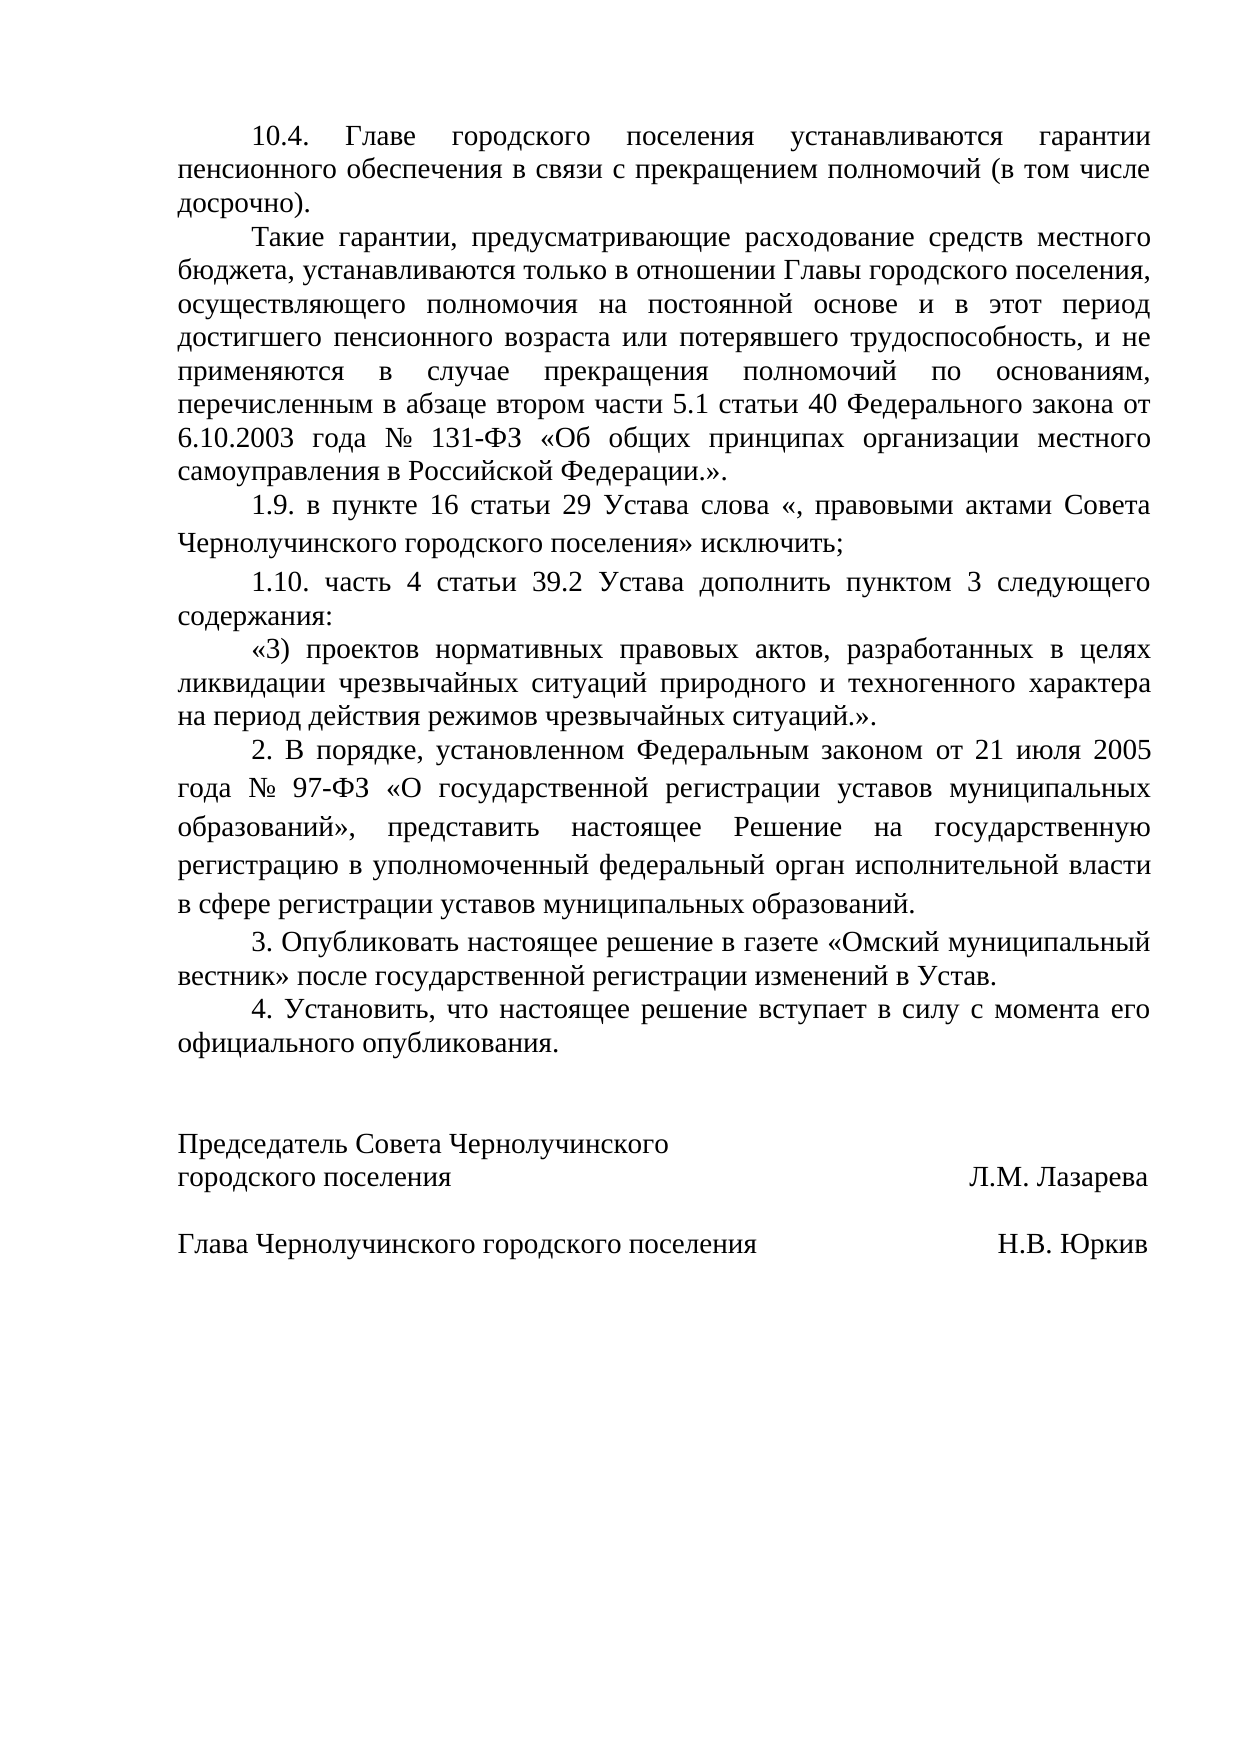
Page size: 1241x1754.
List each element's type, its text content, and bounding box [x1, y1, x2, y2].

text 3. Опубликовать настоящее решение в газете «Омский муниципальный вестник» после государственной регистрации изменений в Устав. [177, 924, 1152, 992]
text Председатель Совета Чернолучинского [177, 1126, 1152, 1159]
text 4. Установить, что настоящее решение вступает в силу с момента его официального опубликования. [177, 992, 1152, 1059]
text 10.4. Главе городского поселения устанавливаются гарантии пенсионного обеспечения в связи с прекращением полномочий (в том числе досрочно). [177, 118, 1152, 219]
text «3) проектов нормативных правовых актов, разработанных в целях ликвидации чрезвычайных ситуаций природного и техногенного характера на период действия режимов чрезвычайных ситуаций.». [177, 631, 1152, 732]
text Такие гарантии, предусматривающие расходование средств местного бюджета, устанавливаются только в отношении Главы городского поселения, осуществляющего полномочия на постоянной основе и в этот период достигшего пенсионного возраста или потерявшего трудоспособность, и не применяются в случае прекращения полномочий по основаниям, перечисленным в абзаце втором части 5.1 статьи 40 Федерального закона от 6.10.2003 года № 131-ФЗ «Об общих принципах организации местного самоуправления в Российской Федерации.». [177, 219, 1152, 487]
text городского поселения Л.М. Лазарева [177, 1159, 1152, 1193]
text Глава Чернолучинского городского поселения Н.В. Юркив [177, 1226, 1152, 1260]
text 2. В порядке, установленном Федеральным законом от 21 июля 2005 года № 97-ФЗ «О государственной регистрации уставов муниципальных образований», представить настоящее Решение на государственную регистрацию в уполномоченный федеральный орган исполнительной власти в сфере регистрации уставов муниципальных образований. [177, 732, 1152, 919]
text 1.10. часть 4 статьи 39.2 Устава дополнить пунктом 3 следующего содержания: [177, 564, 1152, 631]
text 1.9. в пункте 16 статьи 29 Устава слова «, правовыми актами Совета Чернолучинского городского поселения» исключить; [177, 487, 1152, 559]
